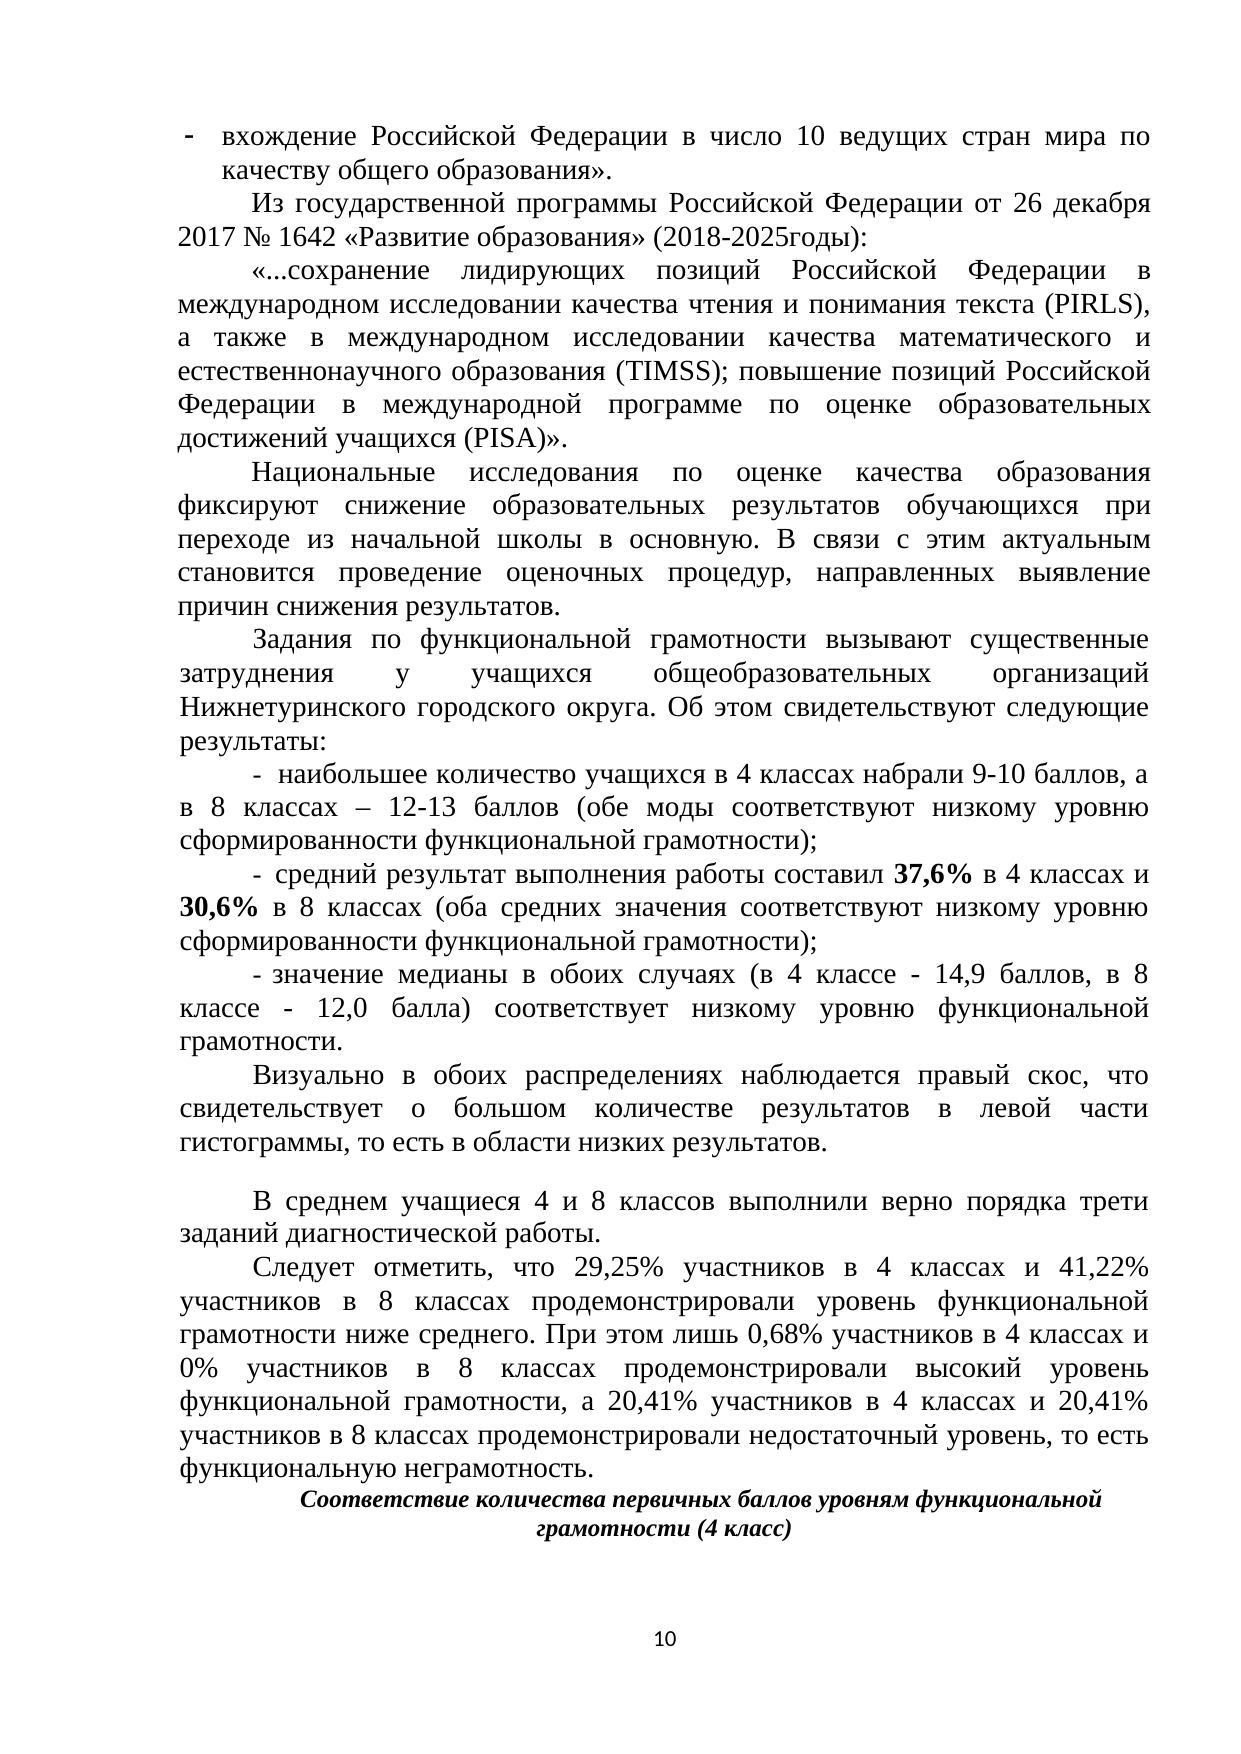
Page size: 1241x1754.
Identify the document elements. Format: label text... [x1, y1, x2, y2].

text Из государственной программы Российской Федерации от 26 декабря 2017 № 1642 «Развитие образования» (2018-2025годы): [177, 185, 1152, 252]
text Задания по функциональной грамотности вызывают существенные затруднения у учащихся общеобразовательных организаций Нижнетуринского городского округа. Об этом свидетельствуют следующие результаты: [179, 621, 1149, 757]
text В среднем учащиеся 4 и 8 классов выполнили верно порядка трети заданий диагностической работы. [179, 1183, 1149, 1249]
text «...сохранение лидирующих позиций Российской Федерации в международном исследовании качества чтения и понимания текста (PIRLS), а также в международном исследовании качества математического и естественнонаучного образования (TIMSS); повышение позиций Российской Федерации в международной программе по оценке образовательных достижений учащихся (PISА)». [177, 252, 1152, 454]
list средний результат выполнения работы составил 37,6% в 4 классах и 30,6% в 8 классах (оба средних значения соответствуют низкому уровню сформированности функциональной грамотности); [179, 856, 1149, 957]
list значение медианы в обоих случаях (в 4 классе - 14,9 баллов, в 8 классе - 12,0 балла) соответствует низкому уровню функциональной грамотности. [179, 957, 1149, 1057]
text Национальные исследования по оценке качества образования фиксируют снижение образовательных результатов обучающихся при переходе из начальной школы в основную. В связи с этим актуальным становится проведение оценочных процедур, направленных выявление причин снижения результатов. [177, 454, 1152, 621]
text Соответствие количества первичных баллов уровням функциональной грамотности (4 класс) [177, 1484, 1152, 1542]
text Следует отметить, что 29,25% участников в 4 классах и 41,22% участников в 8 классах продемонстрировали уровень функциональной грамотности ниже среднего. При этом лишь 0,68% участников в 4 классах и 0% участников в 8 классах продемонстрировали высокий уровень функциональной грамотности, а 20,41% участников в 4 классах и 20,41% участников в 8 классах продемонстрировали недостаточный уровень, то есть функциональную неграмотность. [179, 1249, 1149, 1484]
text Визуально в обоих распределениях наблюдается правый скос, что свидетельствует о большом количестве результатов в левой части гистограммы, то есть в области низких результатов. [179, 1057, 1149, 1158]
list наибольшее количество учащихся в 4 классах набрали 9-10 баллов, а в 8 классах – 12-13 баллов (обе моды соответствуют низкому уровню сформированности функциональной грамотности); [179, 757, 1149, 856]
list вхождение Российской Федерации в число 10 ведущих стран мира по качеству общего образования». [184, 118, 1152, 185]
